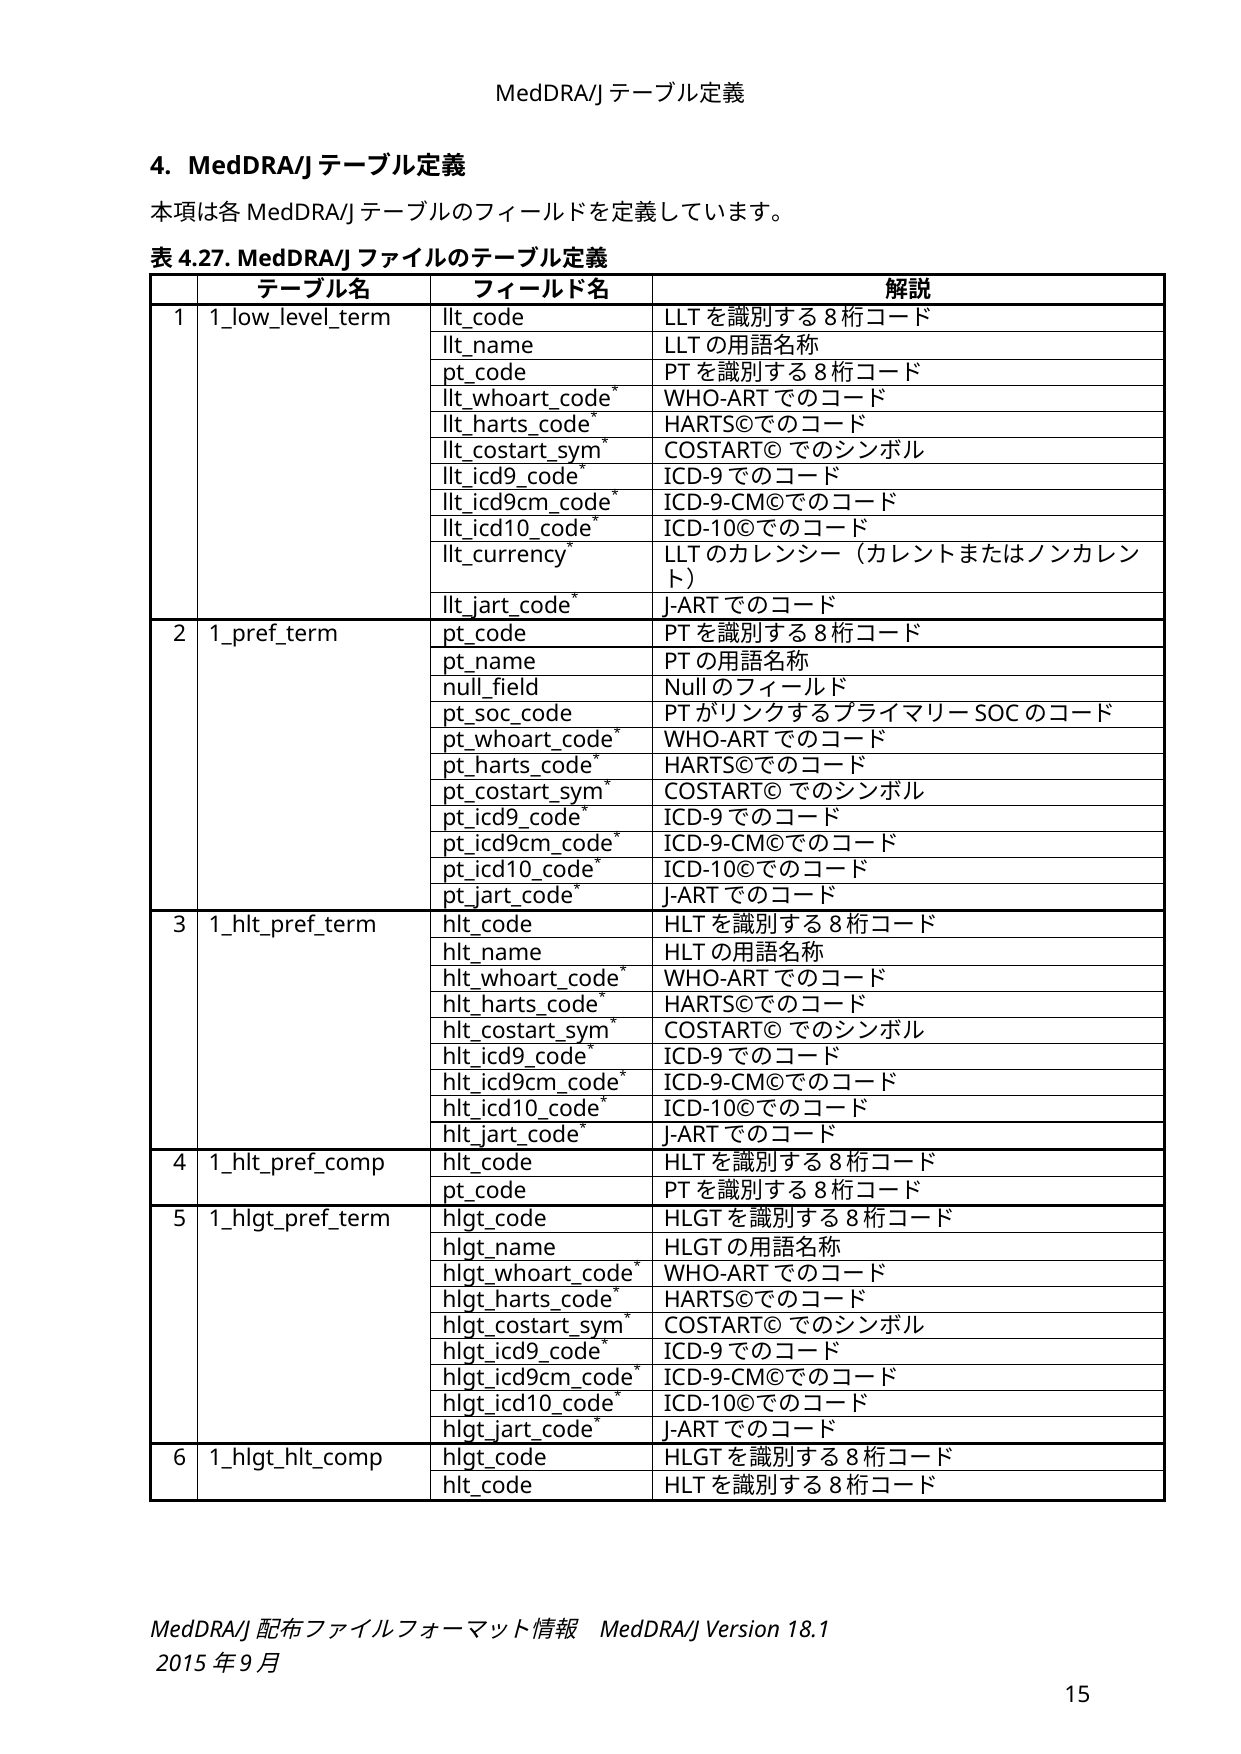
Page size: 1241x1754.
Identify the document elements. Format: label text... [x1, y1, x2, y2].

table_cell llt_icd10_code* [431, 516, 652, 541]
table_cell 5 [152, 1207, 197, 1442]
table_cell WHO-ARTでのコード [653, 966, 1163, 991]
subtitle MedDRA/Jテーブル定義 [150, 145, 1090, 182]
table_cell HLTを識別する8桁コード [653, 912, 1163, 937]
table_cell pt_soc_code [431, 702, 652, 727]
table_cell ICD-9でのコード [653, 806, 1163, 831]
table_cell HARTS©でのコード [653, 754, 1163, 779]
table_cell hlgt_whoart_code* [431, 1261, 652, 1286]
table_cell pt_icd9_code* [431, 806, 652, 831]
text 本項は各MedDRA/Jテーブルのフィールドを定義しています。 [150, 194, 1090, 227]
table_header [152, 276, 197, 303]
table_cell HLTを識別する8桁コード [653, 1471, 1163, 1498]
table_cell hlgt_code [431, 1445, 652, 1470]
table_cell J-ARTでのコード [653, 1123, 1163, 1147]
table_cell HLTを識別する8桁コード [653, 1151, 1163, 1176]
table_cell 1_hlt_pref_comp [198, 1151, 430, 1204]
table_cell ICD-9-CM©でのコード [653, 1365, 1163, 1390]
table_cell pt_jart_code* [431, 884, 652, 909]
table_cell J-ARTでのコード [653, 884, 1163, 909]
table_cell 4 [152, 1151, 197, 1204]
table_cell 1 [152, 306, 197, 618]
table_cell hlt_code [431, 1471, 652, 1498]
table_cell LLTを識別する8桁コード [653, 306, 1163, 331]
table_cell hlt_whoart_code* [431, 966, 652, 991]
table_cell HLGTの用語名称 [653, 1233, 1163, 1260]
table_cell ICD-10©でのコード [653, 858, 1163, 883]
table_cell null_field [431, 676, 652, 701]
table_cell hlt_jart_code* [431, 1123, 652, 1147]
table_cell LLTのカレンシー（カレントまたはノンカレント） [653, 542, 1163, 592]
table_cell Nullのフィールド [653, 676, 1163, 701]
table_cell HLTの用語名称 [653, 938, 1163, 965]
table_cell llt_whoart_code* [431, 386, 652, 411]
table_cell llt_icd9_code* [431, 464, 652, 489]
table_cell 2 [152, 621, 197, 909]
table_cell hlgt_code [431, 1207, 652, 1232]
table_cell PTを識別する8桁コード [653, 360, 1163, 385]
table_header フィールド名 [431, 276, 652, 303]
table_cell llt_harts_code* [431, 412, 652, 437]
table_cell ICD-10©でのコード [653, 1391, 1163, 1416]
table_cell ICD-9でのコード [653, 464, 1163, 489]
table_cell hlgt_harts_code* [431, 1287, 652, 1312]
table_cell llt_name [431, 332, 652, 359]
table_cell pt_harts_code* [431, 754, 652, 779]
table_cell ICD-9でのコード [653, 1044, 1163, 1069]
table_cell 3 [152, 912, 197, 1147]
table_cell hlt_code [431, 1151, 652, 1176]
table_cell hlgt_costart_sym* [431, 1313, 652, 1338]
table_cell PTの用語名称 [653, 648, 1163, 674]
table_cell WHO-ARTでのコード [653, 386, 1163, 411]
table_cell HARTS©でのコード [653, 1287, 1163, 1312]
table_cell hlgt_icd9cm_code* [431, 1365, 652, 1390]
table_cell llt_icd9cm_code* [431, 490, 652, 515]
table_cell COSTART© でのシンボル [653, 438, 1163, 463]
table_cell pt_costart_sym* [431, 780, 652, 805]
table_cell pt_code [431, 621, 652, 646]
table_cell PTがリンクするプライマリーSOCのコード [653, 702, 1163, 727]
table_cell hlgt_name [431, 1233, 652, 1260]
table_cell hlt_code [431, 912, 652, 937]
table_cell pt_whoart_code* [431, 728, 652, 753]
table_cell pt_code [431, 360, 652, 385]
table_cell 1_hlgt_pref_term [198, 1207, 430, 1442]
table_cell llt_jart_code* [431, 593, 652, 618]
table_cell ICD-10©でのコード [653, 1096, 1163, 1121]
table_cell llt_currency* [431, 542, 652, 592]
table_cell J-ARTでのコード [653, 593, 1163, 618]
table_cell HLGTを識別する8桁コード [653, 1445, 1163, 1470]
table_cell 1_low_level_term [198, 306, 430, 618]
table_cell LLTの用語名称 [653, 332, 1163, 359]
table_cell ICD-9でのコード [653, 1339, 1163, 1364]
table_cell HLGTを識別する8桁コード [653, 1207, 1163, 1232]
table_cell hlgt_jart_code* [431, 1417, 652, 1442]
table_cell COSTART© でのシンボル [653, 1018, 1163, 1043]
table_cell hlt_harts_code* [431, 992, 652, 1017]
table_cell WHO-ARTでのコード [653, 728, 1163, 753]
table_cell hlt_icd10_code* [431, 1096, 652, 1121]
table_cell ICD-9-CM©でのコード [653, 1070, 1163, 1095]
table_cell PTを識別する8桁コード [653, 621, 1163, 646]
table_cell 6 [152, 1445, 197, 1498]
table_cell PTを識別する8桁コード [653, 1177, 1163, 1204]
table_cell hlgt_icd9_code* [431, 1339, 652, 1364]
table_cell llt_code [431, 306, 652, 331]
table_cell llt_costart_sym* [431, 438, 652, 463]
table_cell HARTS©でのコード [653, 992, 1163, 1017]
table_cell COSTART© でのシンボル [653, 780, 1163, 805]
table_cell ICD-9-CM©でのコード [653, 490, 1163, 515]
table_cell WHO-ARTでのコード [653, 1261, 1163, 1286]
table_cell ICD-10©でのコード [653, 516, 1163, 541]
table_cell pt_code [431, 1177, 652, 1204]
table_cell ICD-9-CM©でのコード [653, 832, 1163, 857]
table_cell hlt_icd9cm_code* [431, 1070, 652, 1095]
table_header テーブル名 [198, 276, 430, 303]
table_cell J-ARTでのコード [653, 1417, 1163, 1442]
table_cell hlt_name [431, 938, 652, 965]
table_cell hlt_icd9_code* [431, 1044, 652, 1069]
table_cell HARTS©でのコード [653, 412, 1163, 437]
table_cell 1_hlgt_hlt_comp [198, 1445, 430, 1498]
table_header 解説 [653, 276, 1163, 303]
table_cell COSTART© でのシンボル [653, 1313, 1163, 1338]
table_cell pt_icd9cm_code* [431, 832, 652, 857]
table_cell 1_hlt_pref_term [198, 912, 430, 1147]
table_cell pt_icd10_code* [431, 858, 652, 883]
table_cell hlt_costart_sym* [431, 1018, 652, 1043]
table_cell hlgt_icd10_code* [431, 1391, 652, 1416]
table_cell 1_pref_term [198, 621, 430, 909]
table_cell pt_name [431, 648, 652, 674]
